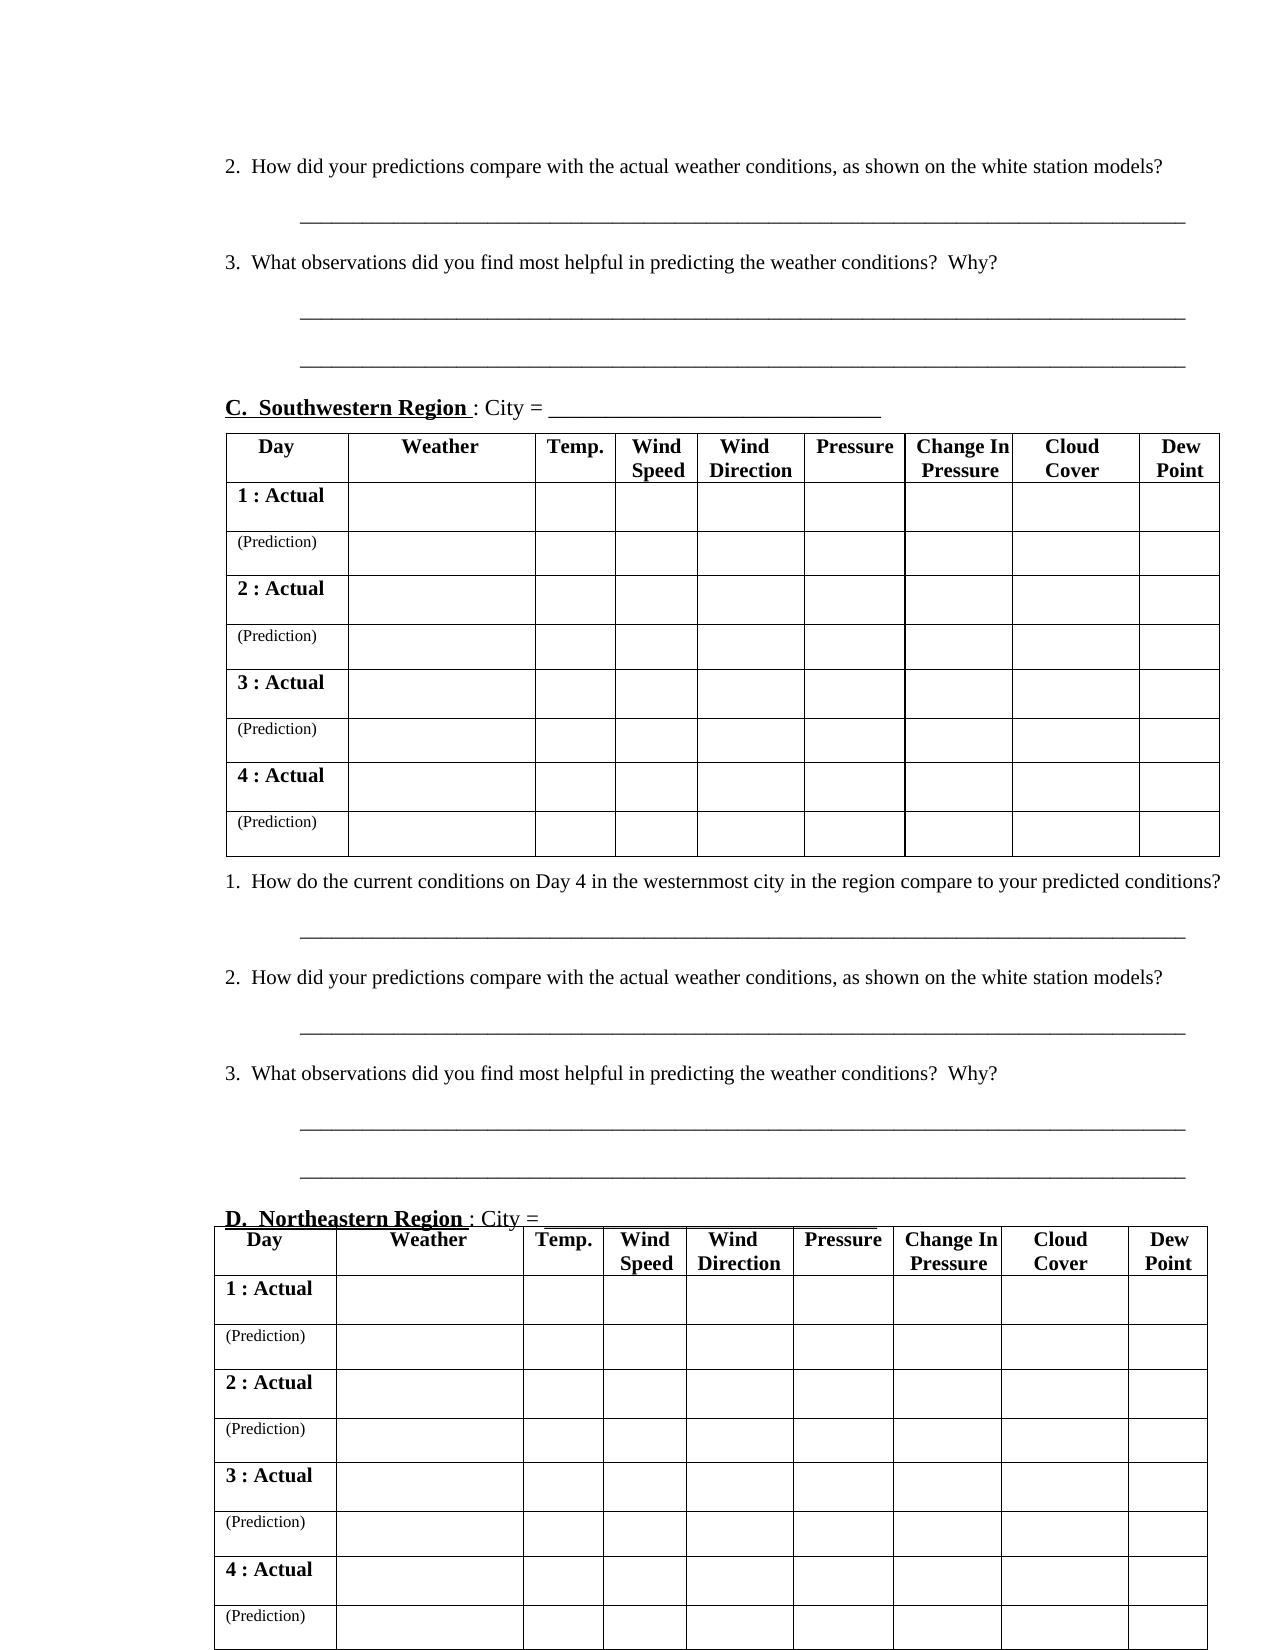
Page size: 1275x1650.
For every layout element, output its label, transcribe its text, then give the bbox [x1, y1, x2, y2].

table_cell [337, 1325, 523, 1369]
table_cell 4 : Actual [215, 1557, 336, 1605]
table_cell [536, 625, 615, 669]
table_header Dew Point [1140, 434, 1219, 482]
table_cell [1140, 483, 1219, 531]
table_cell 2 : Actual [215, 1370, 336, 1418]
table_cell [687, 1557, 793, 1605]
table_cell [1002, 1276, 1128, 1324]
table_cell 1 : Actual [215, 1276, 336, 1324]
table_cell [1140, 812, 1219, 856]
table_cell [1140, 576, 1219, 624]
table_cell [1002, 1463, 1128, 1511]
table_cell [1002, 1557, 1128, 1605]
table_header Wind Speed [604, 1227, 686, 1275]
table_cell [906, 812, 1012, 856]
table_cell [1002, 1512, 1128, 1556]
table_cell [1129, 1370, 1207, 1418]
table_cell [1129, 1463, 1207, 1511]
table_cell [1140, 763, 1219, 811]
text D. Northeastern Region : City = _____________________________ [150, 1205, 1266, 1232]
table_cell [524, 1606, 603, 1649]
table_cell [794, 1276, 893, 1324]
text 1. How do the current conditions on Day 4 in the westernmost city in the region compare to your predicted conditions? [150, 868, 1266, 893]
table_cell [698, 719, 804, 762]
table_cell [524, 1276, 603, 1324]
table_header Day [227, 434, 348, 482]
table_cell [349, 719, 535, 762]
table_cell (Prediction) [227, 625, 348, 669]
text _____________________________________________________________________________________ [150, 917, 1266, 941]
table_cell [805, 670, 904, 718]
table_cell (Prediction) [227, 532, 348, 575]
text _____________________________________________________________________________________ [150, 1109, 1266, 1133]
table_cell [1013, 625, 1139, 669]
table_cell [894, 1463, 1001, 1511]
table_cell [1129, 1606, 1207, 1649]
table_header Cloud Cover [1002, 1227, 1128, 1275]
table_header Wind Direction [698, 434, 804, 482]
table_cell [1013, 763, 1139, 811]
table_cell [794, 1512, 893, 1556]
table_cell [337, 1370, 523, 1418]
table_cell [524, 1419, 603, 1462]
table_cell [698, 812, 804, 856]
table_cell [604, 1325, 686, 1369]
table_cell [524, 1370, 603, 1418]
table_cell [906, 625, 1012, 669]
table_cell [349, 763, 535, 811]
table_cell [337, 1512, 523, 1556]
text 2. How did your predictions compare with the actual weather conditions, as shown on the white station models? [150, 965, 1266, 989]
table_cell [698, 532, 804, 575]
table_cell [794, 1370, 893, 1418]
table_cell [794, 1463, 893, 1511]
table_cell [536, 532, 615, 575]
text _____________________________________________________________________________________ [150, 1157, 1266, 1181]
table_cell [906, 763, 1012, 811]
table_cell [1013, 719, 1139, 762]
table_cell [805, 719, 904, 762]
table_cell [894, 1325, 1001, 1369]
table_cell [687, 1370, 793, 1418]
table_cell (Prediction) [215, 1606, 336, 1649]
table_cell [604, 1557, 686, 1605]
table_cell 3 : Actual [215, 1463, 336, 1511]
table_header Temp. [536, 434, 615, 482]
table_cell [536, 812, 615, 856]
table_cell [604, 1512, 686, 1556]
table_cell [805, 812, 904, 856]
table_cell 4 : Actual [227, 763, 348, 811]
table_cell [536, 670, 615, 718]
table_cell 3 : Actual [227, 670, 348, 718]
table_cell [687, 1419, 793, 1462]
table_cell [698, 625, 804, 669]
text 3. What observations did you find most helpful in predicting the weather conditions? Why? [150, 250, 1266, 274]
table_header Weather [337, 1227, 523, 1275]
table_cell (Prediction) [215, 1325, 336, 1369]
table_cell [349, 670, 535, 718]
table_cell [698, 763, 804, 811]
table_cell [1140, 532, 1219, 575]
table_cell [1140, 719, 1219, 762]
table_cell [894, 1606, 1001, 1649]
table_cell [337, 1419, 523, 1462]
text _____________________________________________________________________________________ [150, 298, 1266, 322]
table_cell [1129, 1512, 1207, 1556]
table_cell [616, 532, 697, 575]
table_header Change In Pressure [894, 1227, 1001, 1275]
table_cell [894, 1370, 1001, 1418]
table_cell [337, 1463, 523, 1511]
table_cell [805, 532, 904, 575]
table_cell [1002, 1419, 1128, 1462]
table_cell [1013, 483, 1139, 531]
table_cell [794, 1419, 893, 1462]
table_cell [1013, 670, 1139, 718]
table_cell 2 : Actual [227, 576, 348, 624]
table_cell [906, 670, 1012, 718]
table_cell [1129, 1325, 1207, 1369]
table_cell [349, 576, 535, 624]
table_cell [698, 483, 804, 531]
table_cell [805, 763, 904, 811]
table_cell [604, 1276, 686, 1324]
table_cell [1002, 1606, 1128, 1649]
table_cell [616, 719, 697, 762]
table_header Pressure [794, 1227, 893, 1275]
table_cell [337, 1606, 523, 1649]
table_header Change In Pressure [906, 434, 1012, 482]
table_header Wind Direction [687, 1227, 793, 1275]
table_cell [894, 1557, 1001, 1605]
table_header Day [215, 1227, 336, 1275]
table_cell [906, 532, 1012, 575]
table_cell [349, 483, 535, 531]
table_cell [604, 1606, 686, 1649]
table_cell [604, 1419, 686, 1462]
table_cell [1002, 1325, 1128, 1369]
table_cell [536, 763, 615, 811]
table_header Wind Speed [616, 434, 697, 482]
table_cell [794, 1606, 893, 1649]
table_cell [616, 576, 697, 624]
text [150, 202, 1266, 226]
table_cell [1129, 1419, 1207, 1462]
table_header Cloud Cover [1013, 434, 1139, 482]
table_cell [604, 1463, 686, 1511]
table_cell [1129, 1276, 1207, 1324]
table_cell [536, 719, 615, 762]
table_cell [805, 483, 904, 531]
table_cell [906, 719, 1012, 762]
table_header Temp. [524, 1227, 603, 1275]
table_cell [1013, 576, 1139, 624]
text 3. What observations did you find most helpful in predicting the weather conditions? Why? [150, 1061, 1266, 1085]
text _____________________________________________________________________________________ [150, 346, 1266, 370]
table_cell [349, 625, 535, 669]
table_header Pressure [805, 434, 904, 482]
table_cell [687, 1512, 793, 1556]
table_cell [687, 1463, 793, 1511]
table_cell [805, 576, 904, 624]
table_cell [906, 576, 1012, 624]
table_cell [616, 812, 697, 856]
table_cell [536, 576, 615, 624]
table_cell [687, 1325, 793, 1369]
text _____________________________________________________________________________________ [150, 1013, 1266, 1037]
table_cell [894, 1276, 1001, 1324]
table_header Weather [349, 434, 535, 482]
table_cell [524, 1463, 603, 1511]
table_cell [349, 532, 535, 575]
table_cell [687, 1276, 793, 1324]
table_cell [1002, 1370, 1128, 1418]
table_cell [349, 812, 535, 856]
table_header Dew Point [1129, 1227, 1207, 1275]
table_cell [616, 763, 697, 811]
table_cell (Prediction) [227, 812, 348, 856]
table_cell [616, 625, 697, 669]
table_cell [524, 1512, 603, 1556]
table_cell (Prediction) [215, 1512, 336, 1556]
table_cell [524, 1325, 603, 1369]
table_cell (Prediction) [215, 1419, 336, 1462]
table_cell [1140, 625, 1219, 669]
table_cell [805, 625, 904, 669]
table_cell [337, 1276, 523, 1324]
table_cell [894, 1419, 1001, 1462]
table_cell [794, 1325, 893, 1369]
table_cell [794, 1557, 893, 1605]
table_cell [604, 1370, 686, 1418]
table_cell (Prediction) [227, 719, 348, 762]
table_cell [616, 670, 697, 718]
table_cell [698, 576, 804, 624]
table_cell [687, 1606, 793, 1649]
table_cell [616, 483, 697, 531]
table_cell [698, 670, 804, 718]
table_cell [337, 1557, 523, 1605]
table_cell [524, 1557, 603, 1605]
table_cell 1 : Actual [227, 483, 348, 531]
table_cell [894, 1512, 1001, 1556]
table_cell [1013, 812, 1139, 856]
table_cell [906, 483, 1012, 531]
table_cell [1013, 532, 1139, 575]
table_cell [1140, 670, 1219, 718]
table_cell [1129, 1557, 1207, 1605]
table_cell [536, 483, 615, 531]
text C. Southwestern Region : City = _____________________________ [150, 394, 1266, 421]
text 2. How did your predictions compare with the actual weather conditions, as shown on the white station models? [150, 154, 1266, 178]
